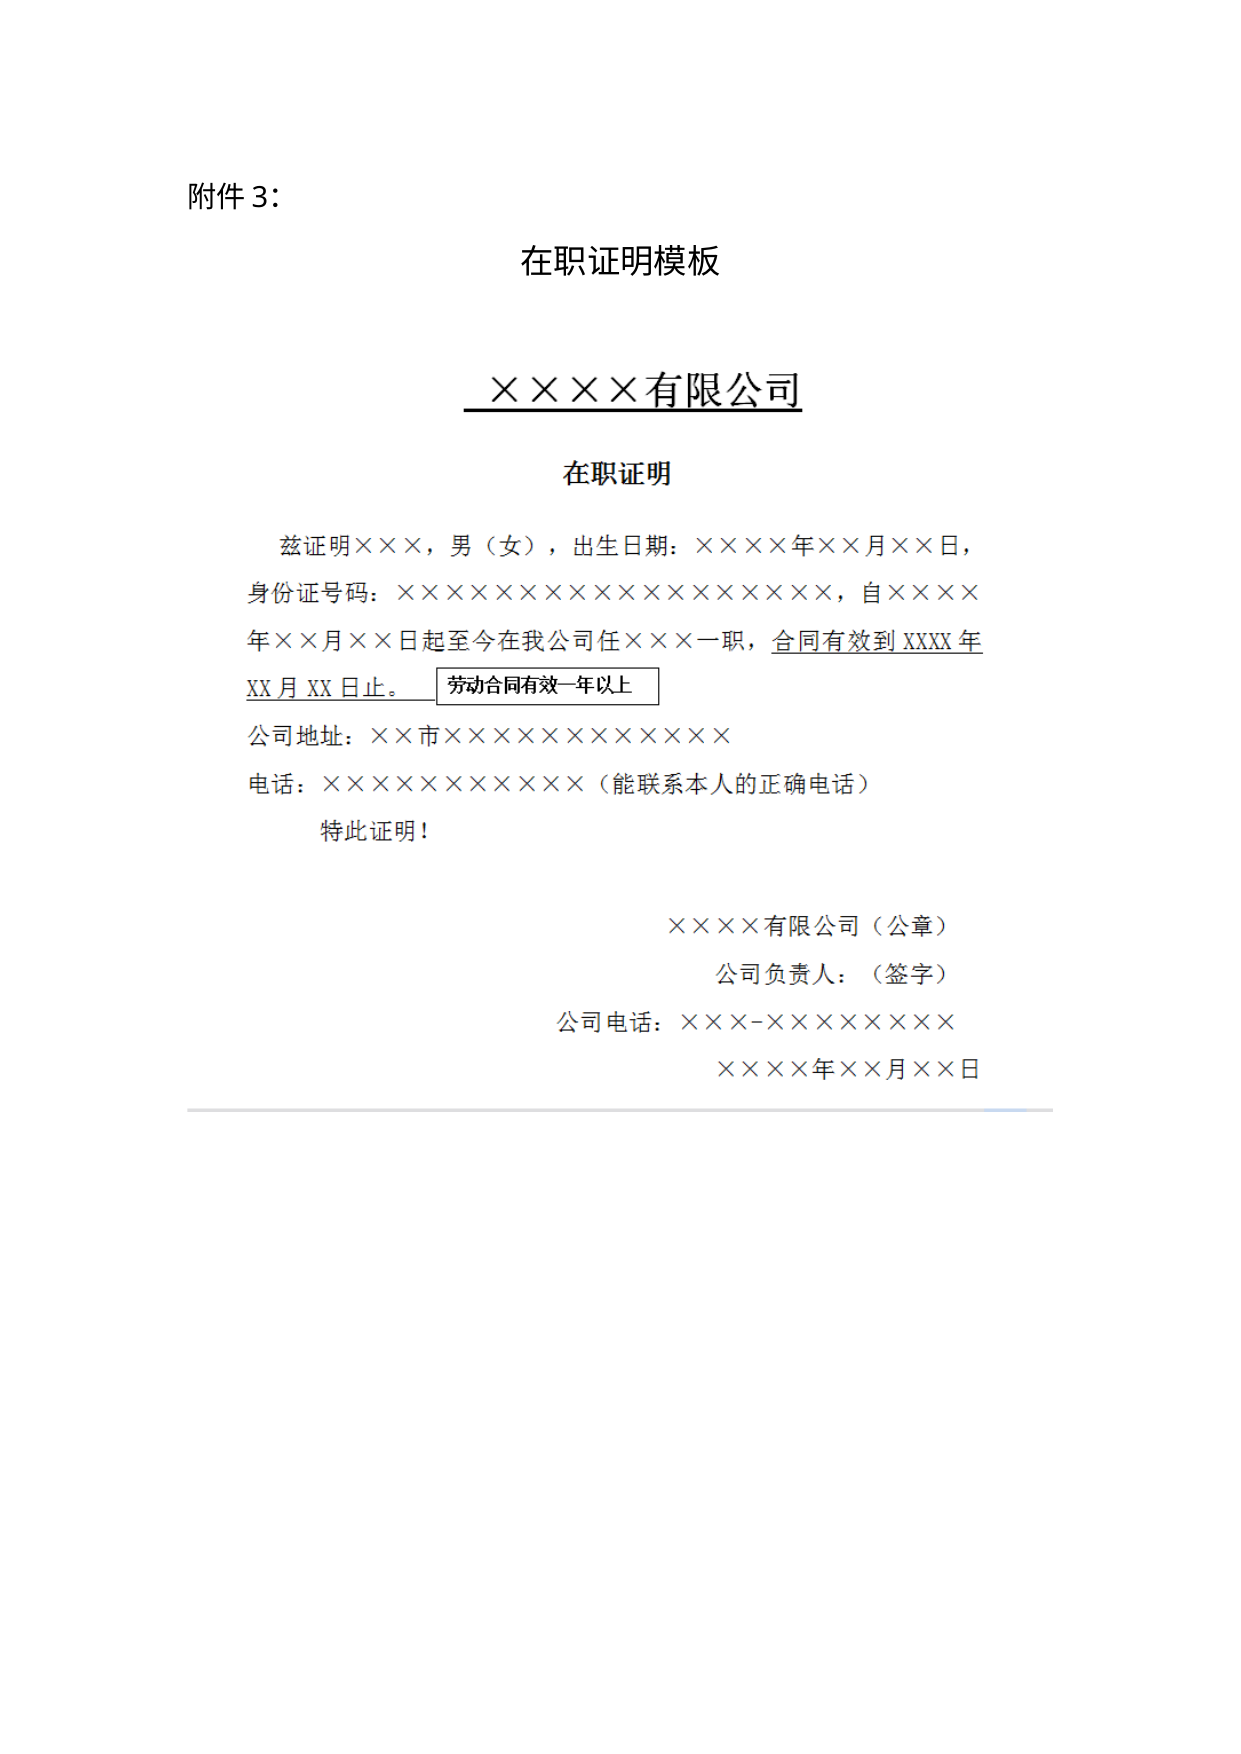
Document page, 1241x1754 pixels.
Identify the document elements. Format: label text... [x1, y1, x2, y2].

picture [187, 357, 1053, 1112]
text 附件3： [187, 162, 1053, 227]
text 在职证明模板 [187, 227, 1053, 292]
